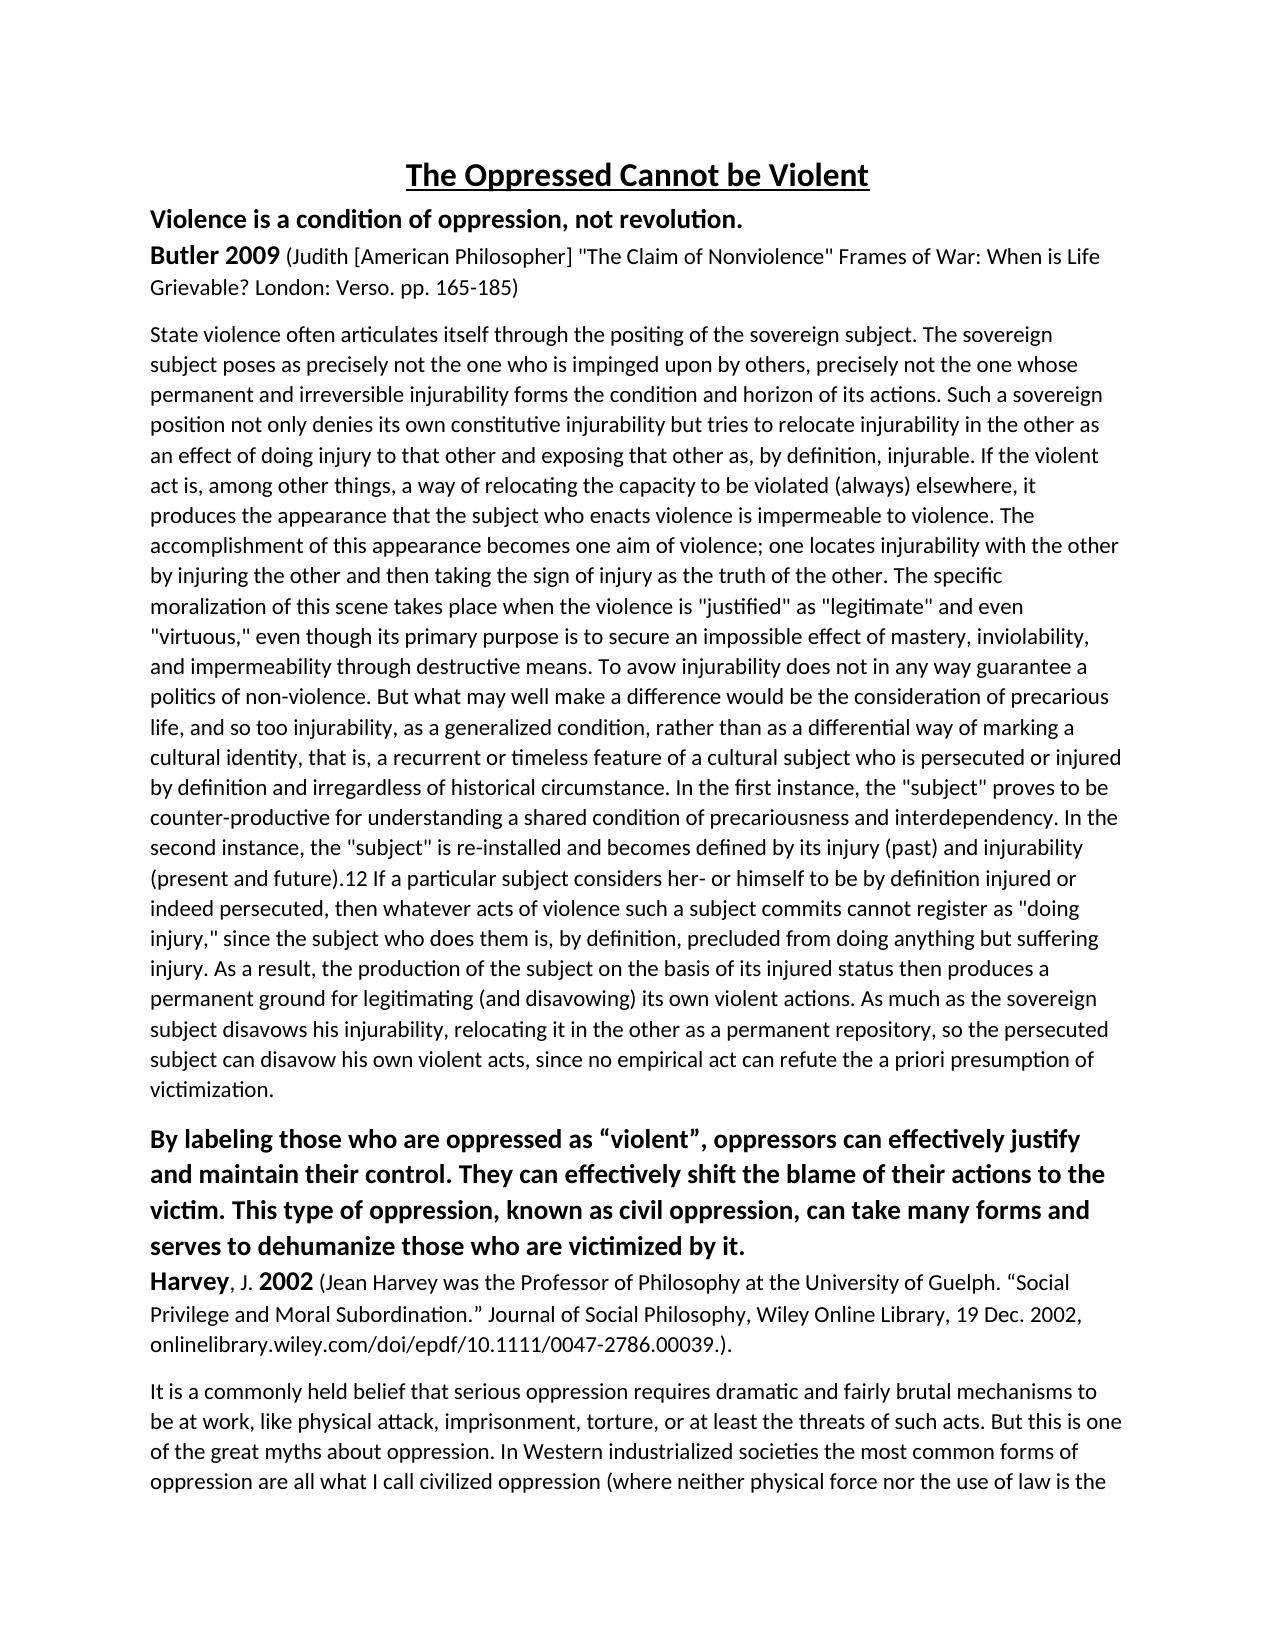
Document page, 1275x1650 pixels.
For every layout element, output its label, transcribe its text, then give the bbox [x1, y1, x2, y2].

subtitle Violence is a condition of oppression, not revolution. [150, 202, 1125, 235]
text State violence often articulates itself through the positing of the sovereign subject. The sovereign subject poses as precisely not the one who is impinged upon by others, precisely not the one whose permanent and irreversible injurability forms the condition and horizon of its actions. Such a sovereign position not only denies its own constitutive injurability but tries to relocate injurability in the other as an effect of doing injury to that other and exposing that other as, by definition, injurable. If the violent act is, among other things, a way of relocating the capacity to be violated (always) elsewhere, it produces the appearance that the subject who enacts violence is impermeable to violence. The accomplishment of this appearance becomes one aim of violence; one locates injurability with the other by injuring the other and then taking the sign of injury as the truth of the other. The specific moralization of this scene takes place when the violence is "justified" as "legitimate" and even "virtuous," even though its primary purpose is to secure an impossible effect of mastery, inviolability, and impermeability through destructive means. To avow injurability does not in any way guarantee a politics of non-violence. But what may well make a difference would be the consideration of precarious life, and so too injurability, as a generalized condition, rather than as a differential way of marking a cultural identity, that is, a recurrent or timeless feature of a cultural subject who is persecuted or injured by definition and irregardless of historical circumstance. In the first instance, the "subject" proves to be counter-productive for understanding a shared condition of precariousness and interdependency. In the second instance, the "subject" is re-installed and becomes defined by its injury (past) and injurability (present and future).12 If a particular subject considers her- or himself to be by definition injured or indeed persecuted, then whatever acts of violence such a subject commits cannot register as "doing injury," since the subject who does them is, by definition, precluded from doing anything but suffering injury. As a result, the production of the subject on the basis of its injured status then produces a permanent ground for legitimating (and disavowing) its own violent actions. As much as the sovereign subject disavows his injurability, relocating it in the other as a permanent repository, so the persecuted subject can disavow his own violent acts, since no empirical act can refute the a priori presumption of victimization. [150, 320, 1125, 1103]
text Butler 2009 (Judith [American Philosopher] "The Claim of Nonviolence" Frames of War: When is Life Grievable? London: Verso. pp. 165-185) [150, 238, 1125, 301]
subtitle By labeling those who are oppressed as “violent”, oppressors can effectively justify and maintain their control. They can effectively shift the blame of their actions to the victim. This type of oppression, known as civil oppression, can take many forms and serves to dehumanize those who are victimized by it. [150, 1122, 1125, 1262]
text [150, 1377, 1125, 1496]
text Harvey, J. 2002 (Jean Harvey was the Professor of Philosophy at the University of Guelph. “Social Privilege and Moral Subordination.” Journal of Social Philosophy, Wiley Online Library, 19 Dec. 2002, onlinelibrary.wiley.com/doi/epdf/10.1111/0047-2786.00039.). [150, 1264, 1125, 1358]
subtitle The Oppressed Cannot be Violent [150, 154, 1125, 195]
